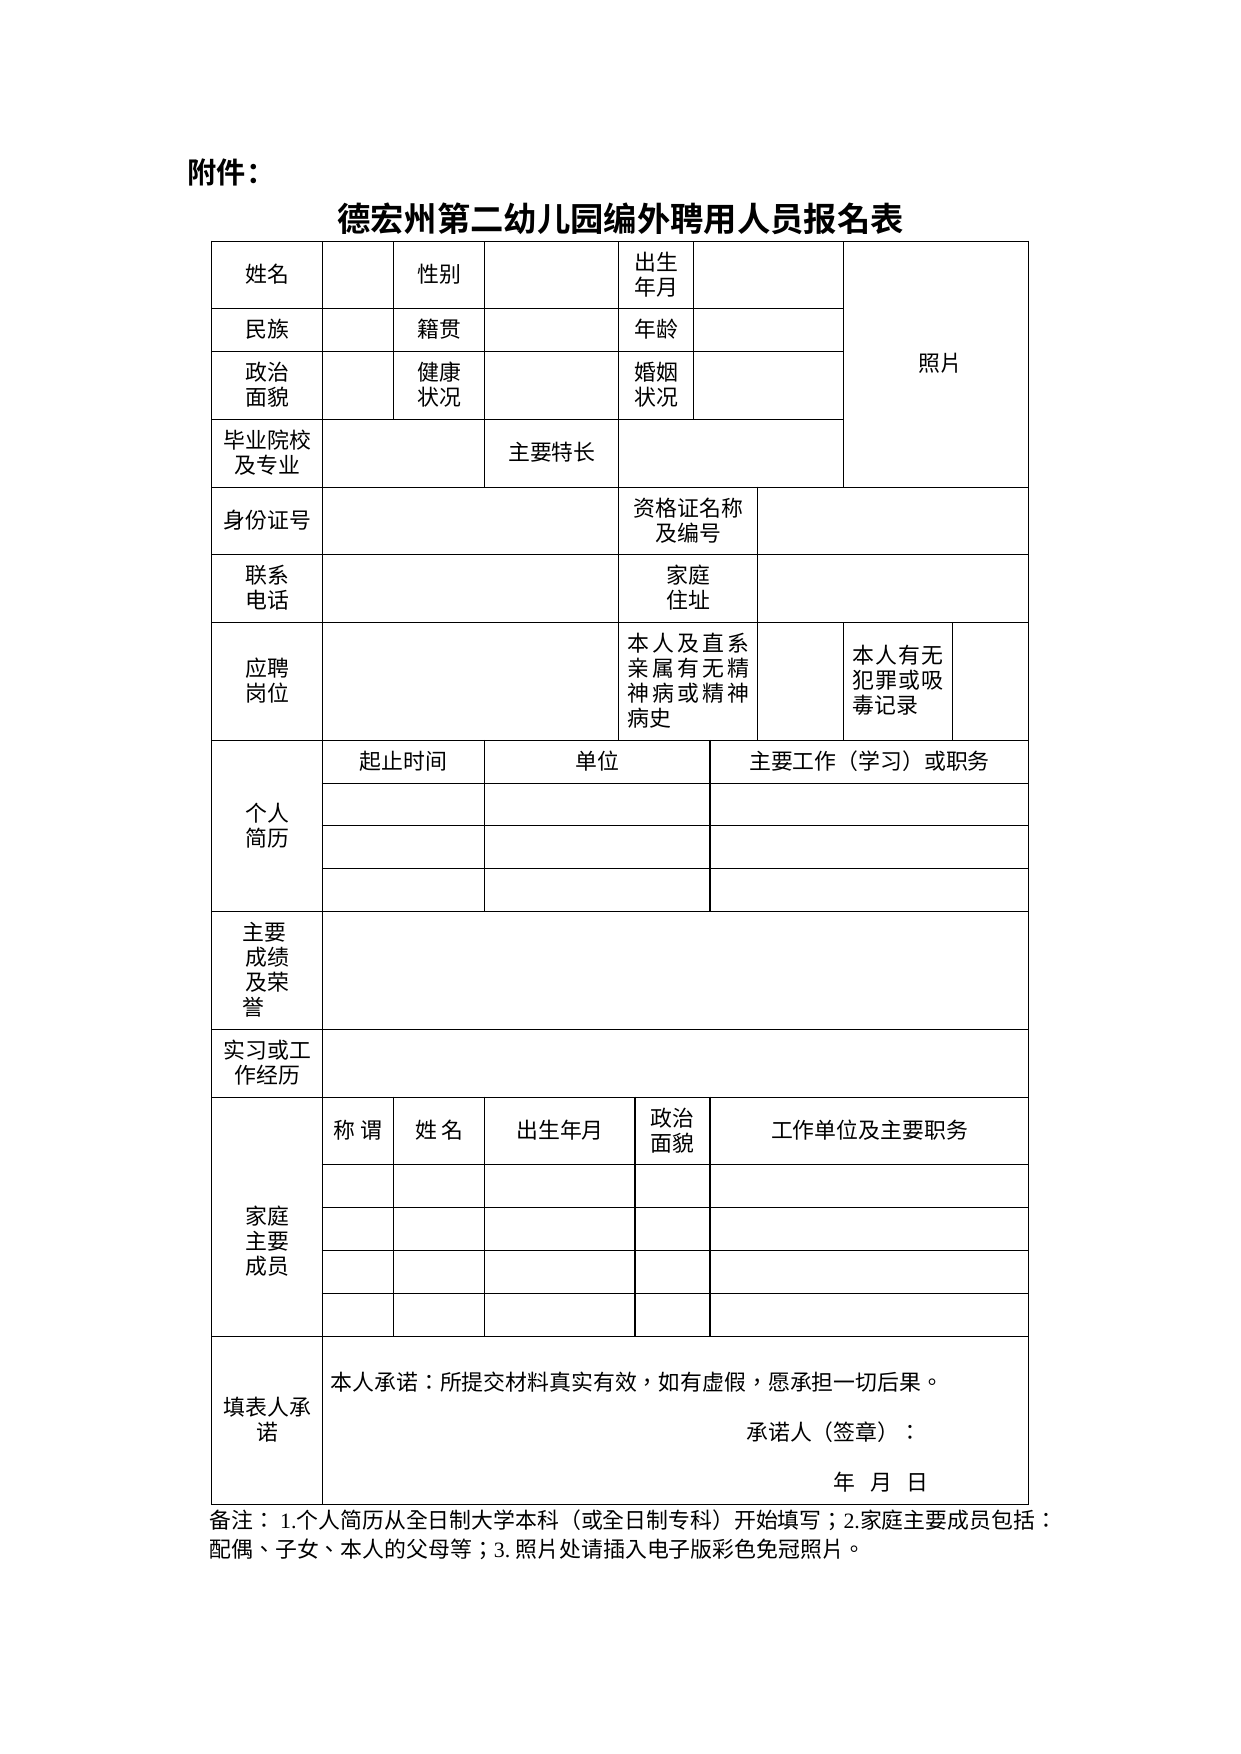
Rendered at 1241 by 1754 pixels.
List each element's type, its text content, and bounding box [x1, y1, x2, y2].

table_cell 填表人承诺 [212, 1337, 322, 1504]
table_cell [485, 1294, 634, 1336]
table_cell [394, 1251, 484, 1293]
table_cell [394, 1165, 484, 1207]
table_cell [323, 869, 484, 911]
table_cell [711, 784, 1028, 825]
table_cell [394, 1208, 484, 1250]
text 备注： 1.个人简历从全日制大学本科（或全日制专科）开始填写；2.家庭主要成员包括：配偶、子女、本人的父母等；3. 照片处请插入电子版彩色免冠照片。 [209, 1505, 1053, 1563]
table_cell 资格证名称及编号 [619, 488, 757, 554]
table_cell 政治 面貌 [212, 352, 322, 419]
table_cell 称 谓 [323, 1098, 393, 1164]
table_cell [694, 309, 843, 351]
table_cell [711, 869, 1028, 911]
table_cell [323, 352, 393, 419]
table_cell [323, 1208, 393, 1250]
table_cell 本人有无犯罪或吸毒记录 [844, 623, 952, 740]
table_cell [394, 1294, 484, 1336]
table_cell [323, 309, 393, 351]
table_cell [323, 488, 618, 554]
table_cell [485, 826, 709, 868]
table_cell [323, 1294, 393, 1336]
table_cell [323, 784, 484, 825]
table_header [485, 242, 618, 308]
table_header [323, 242, 393, 308]
table_cell [711, 1294, 1028, 1336]
text 附件： [187, 150, 1053, 192]
table_cell [323, 623, 618, 740]
table_cell 家庭 主要 成员 [212, 1098, 322, 1336]
table_cell 本人及直系亲属有无精神病或精神病史 [619, 623, 757, 740]
table_cell 本人承诺：所提交材料真实有效，如有虚假，愿承担一切后果。 承诺人（签章）： 年 月 日 [323, 1337, 1028, 1504]
table_header 照片 [844, 242, 1028, 487]
table_cell [323, 826, 484, 868]
table_cell [711, 1208, 1028, 1250]
table_cell [711, 826, 1028, 868]
table_cell [485, 309, 618, 351]
table_cell [636, 1251, 709, 1293]
table_cell 单位 [485, 741, 709, 782]
table_header 出生 年月 [619, 242, 693, 308]
table_cell 家庭 住址 [619, 555, 757, 622]
table_cell [758, 623, 843, 740]
table_cell 政治面貌 [636, 1098, 709, 1164]
table_cell [711, 1251, 1028, 1293]
table_cell 民族 [212, 309, 322, 351]
text 德宏州第二幼儿园编外聘用人员报名表 [187, 192, 1053, 241]
table_cell [758, 555, 1028, 622]
table_cell 年龄 [619, 309, 693, 351]
table_cell 主要 成绩 及荣 誉 [212, 912, 322, 1029]
table_cell [636, 1208, 709, 1250]
table_header 性别 [394, 242, 484, 308]
table_cell [953, 623, 1028, 740]
table_cell 联系 电话 [212, 555, 322, 622]
table_header 姓名 [212, 242, 322, 308]
table_cell [619, 420, 843, 487]
table_cell 毕业院校及专业 [212, 420, 322, 487]
table_cell [485, 1165, 634, 1207]
table_cell [758, 488, 1028, 554]
table_cell 出生年月 [485, 1098, 634, 1164]
table_cell [636, 1294, 709, 1336]
table_header [694, 242, 843, 308]
table_cell [694, 352, 843, 419]
table_cell 应聘 岗位 [212, 623, 322, 740]
table_cell [323, 912, 1028, 1029]
table_cell [323, 1030, 1028, 1097]
table_cell 主要工作（学习）或职务 [711, 741, 1028, 782]
table_cell 起止时间 [323, 741, 484, 782]
table_cell 个人 简历 [212, 741, 322, 911]
table_cell [636, 1165, 709, 1207]
table_cell 姓 名 [394, 1098, 484, 1164]
table_cell [323, 555, 618, 622]
table_cell [485, 1251, 634, 1293]
table_cell [485, 869, 709, 911]
table_cell [485, 1208, 634, 1250]
table_cell 婚姻状况 [619, 352, 693, 419]
table_cell [323, 1251, 393, 1293]
table_cell [711, 1165, 1028, 1207]
table_cell 主要特长 [485, 420, 618, 487]
table_cell 健康 状况 [394, 352, 484, 419]
table_cell [323, 1165, 393, 1207]
table_cell 身份证号 [212, 488, 322, 554]
table_cell 籍贯 [394, 309, 484, 351]
table_cell [485, 784, 709, 825]
table_cell [485, 352, 618, 419]
table_cell [323, 420, 484, 487]
table_cell 实习或工作经历 [212, 1030, 322, 1097]
table_cell 工作单位及主要职务 [711, 1098, 1028, 1164]
